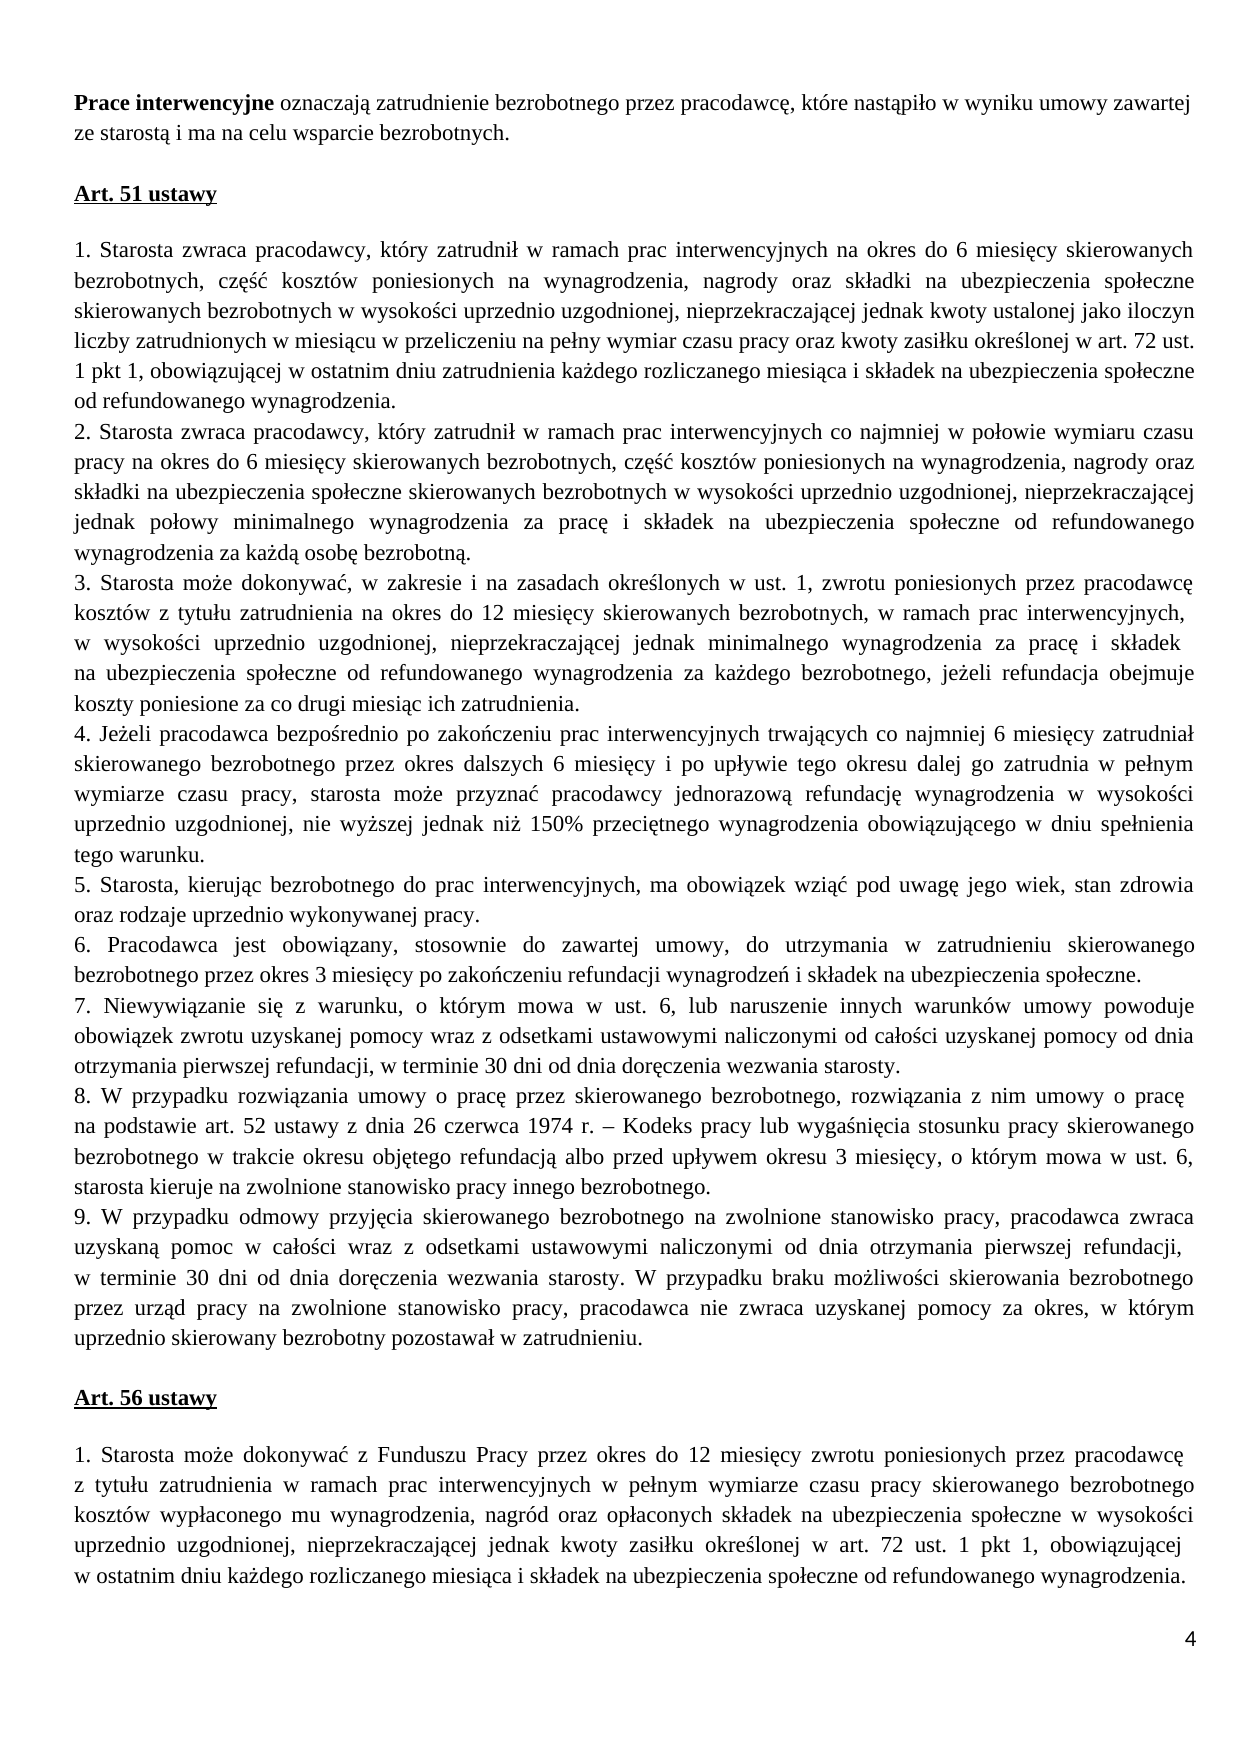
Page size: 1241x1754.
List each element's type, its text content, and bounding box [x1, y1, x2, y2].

text 4. Jeżeli pracodawca bezpośrednio po zakończeniu prac interwencyjnych trwających co najmniej 6 miesięcy zatrudniał skierowanego bezrobotnego przez okres dalszych 6 miesięcy i po upływie tego okresu dalej go zatrudnia w pełnym wymiarze czasu pracy, starosta może przyznać pracodawcy jednorazową refundację wynagrodzenia w wysokości uprzednio uzgodnionej, nie wyższej jednak niż 150% przeciętnego wynagrodzenia obowiązującego w dniu spełnienia tego warunku. [74, 720, 1196, 867]
text 7. Niewywiązanie się z warunku, o którym mowa w ust. 6, lub naruszenie innych warunków umowy powoduje obowiązek zwrotu uzyskanej pomocy wraz z odsetkami ustawowymi naliczonymi od całości uzyskanej pomocy od dnia otrzymania pierwszej refundacji, w terminie 30 dni od dnia doręczenia wezwania starosty. [74, 992, 1196, 1078]
text 3. Starosta może dokonywać, w zakresie i na zasadach określonych w ust. 1, zwrotu poniesionych przez pracodawcę kosztów z tytułu zatrudnienia na okres do 12 miesięcy skierowanych bezrobotnych, w ramach prac interwencyjnych, w wysokości uprzednio uzgodnionej, nieprzekraczającej jednak minimalnego wynagrodzenia za pracę i składek na ubezpieczenia społeczne od refundowanego wynagrodzenia za każdego bezrobotnego, jeżeli refundacja obejmuje koszty poniesione za co drugi miesiąc ich zatrudnienia. [74, 569, 1196, 716]
text 5. Starosta, kierując bezrobotnego do prac interwencyjnych, ma obowiązek wziąć pod uwagę jego wiek, stan zdrowia oraz rodzaje uprzednio wykonywanej pracy. [74, 871, 1196, 927]
text Prace interwencyjne oznaczają zatrudnienie bezrobotnego przez pracodawcę, które nastąpiło w wyniku umowy zawartej ze starostą i ma na celu wsparcie bezrobotnych. [74, 89, 1196, 146]
text 1. Starosta zwraca pracodawcy, który zatrudnił w ramach prac interwencyjnych na okres do 6 miesięcy skierowanych bezrobotnych, część kosztów poniesionych na wynagrodzenia, nagrody oraz składki na ubezpieczenia społeczne skierowanych bezrobotnych w wysokości uprzednio uzgodnionej, nieprzekraczającej jednak kwoty ustalonej jako iloczyn liczby zatrudnionych w miesiącu w przeliczeniu na pełny wymiar czasu pracy oraz kwoty zasiłku określonej w art. 72 ust. 1 pkt 1, obowiązującej w ostatnim dniu zatrudnienia każdego rozliczanego miesiąca i składek na ubezpieczenia społeczne od refundowanego wynagrodzenia. [74, 236, 1196, 414]
subtitle Art. 51 ustawy [74, 180, 1196, 206]
text 9. W przypadku odmowy przyjęcia skierowanego bezrobotnego na zwolnione stanowisko pracy, pracodawca zwraca uzyskaną pomoc w całości wraz z odsetkami ustawowymi naliczonymi od dnia otrzymania pierwszej refundacji, w terminie 30 dni od dnia doręczenia wezwania starosty. W przypadku braku możliwości skierowania bezrobotnego przez urząd pracy na zwolnione stanowisko pracy, pracodawca nie zwraca uzyskanej pomocy za okres, w którym uprzednio skierowany bezrobotny pozostawał w zatrudnieniu. [74, 1203, 1196, 1350]
subtitle Art. 56 ustawy [74, 1384, 1196, 1411]
text 8. W przypadku rozwiązania umowy o pracę przez skierowanego bezrobotnego, rozwiązania z nim umowy o pracę na podstawie art. 52 ustawy z dnia 26 czerwca 1974 r. – Kodeks pracy lub wygaśnięcia stosunku pracy skierowanego bezrobotnego w trakcie okresu objętego refundacją albo przed upływem okresu 3 miesięcy, o którym mowa w ust. 6, starosta kieruje na zwolnione stanowisko pracy innego bezrobotnego. [74, 1082, 1196, 1199]
text 1. Starosta może dokonywać z Funduszu Pracy przez okres do 12 miesięcy zwrotu poniesionych przez pracodawcę z tytułu zatrudnienia w ramach prac interwencyjnych w pełnym wymiarze czasu pracy skierowanego bezrobotnego kosztów wypłaconego mu wynagrodzenia, nagród oraz opłaconych składek na ubezpieczenia społeczne w wysokości uprzednio uzgodnionej, nieprzekraczającej jednak kwoty zasiłku określonej w art. 72 ust. 1 pkt 1, obowiązującej w ostatnim dniu każdego rozliczanego miesiąca i składek na ubezpieczenia społeczne od refundowanego wynagrodzenia. [74, 1441, 1196, 1588]
text 2. Starosta zwraca pracodawcy, który zatrudnił w ramach prac interwencyjnych co najmniej w połowie wymiaru czasu pracy na okres do 6 miesięcy skierowanych bezrobotnych, część kosztów poniesionych na wynagrodzenia, nagrody oraz składki na ubezpieczenia społeczne skierowanych bezrobotnych w wysokości uprzednio uzgodnionej, nieprzekraczającej jednak połowy minimalnego wynagrodzenia za pracę i składek na ubezpieczenia społeczne od refundowanego wynagrodzenia za każdą osobę bezrobotną. [74, 418, 1196, 565]
text 6. Pracodawca jest obowiązany, stosownie do zawartej umowy, do utrzymania w zatrudnieniu skierowanego bezrobotnego przez okres 3 miesięcy po zakończeniu refundacji wynagrodzeń i składek na ubezpieczenia społeczne. [74, 931, 1196, 988]
